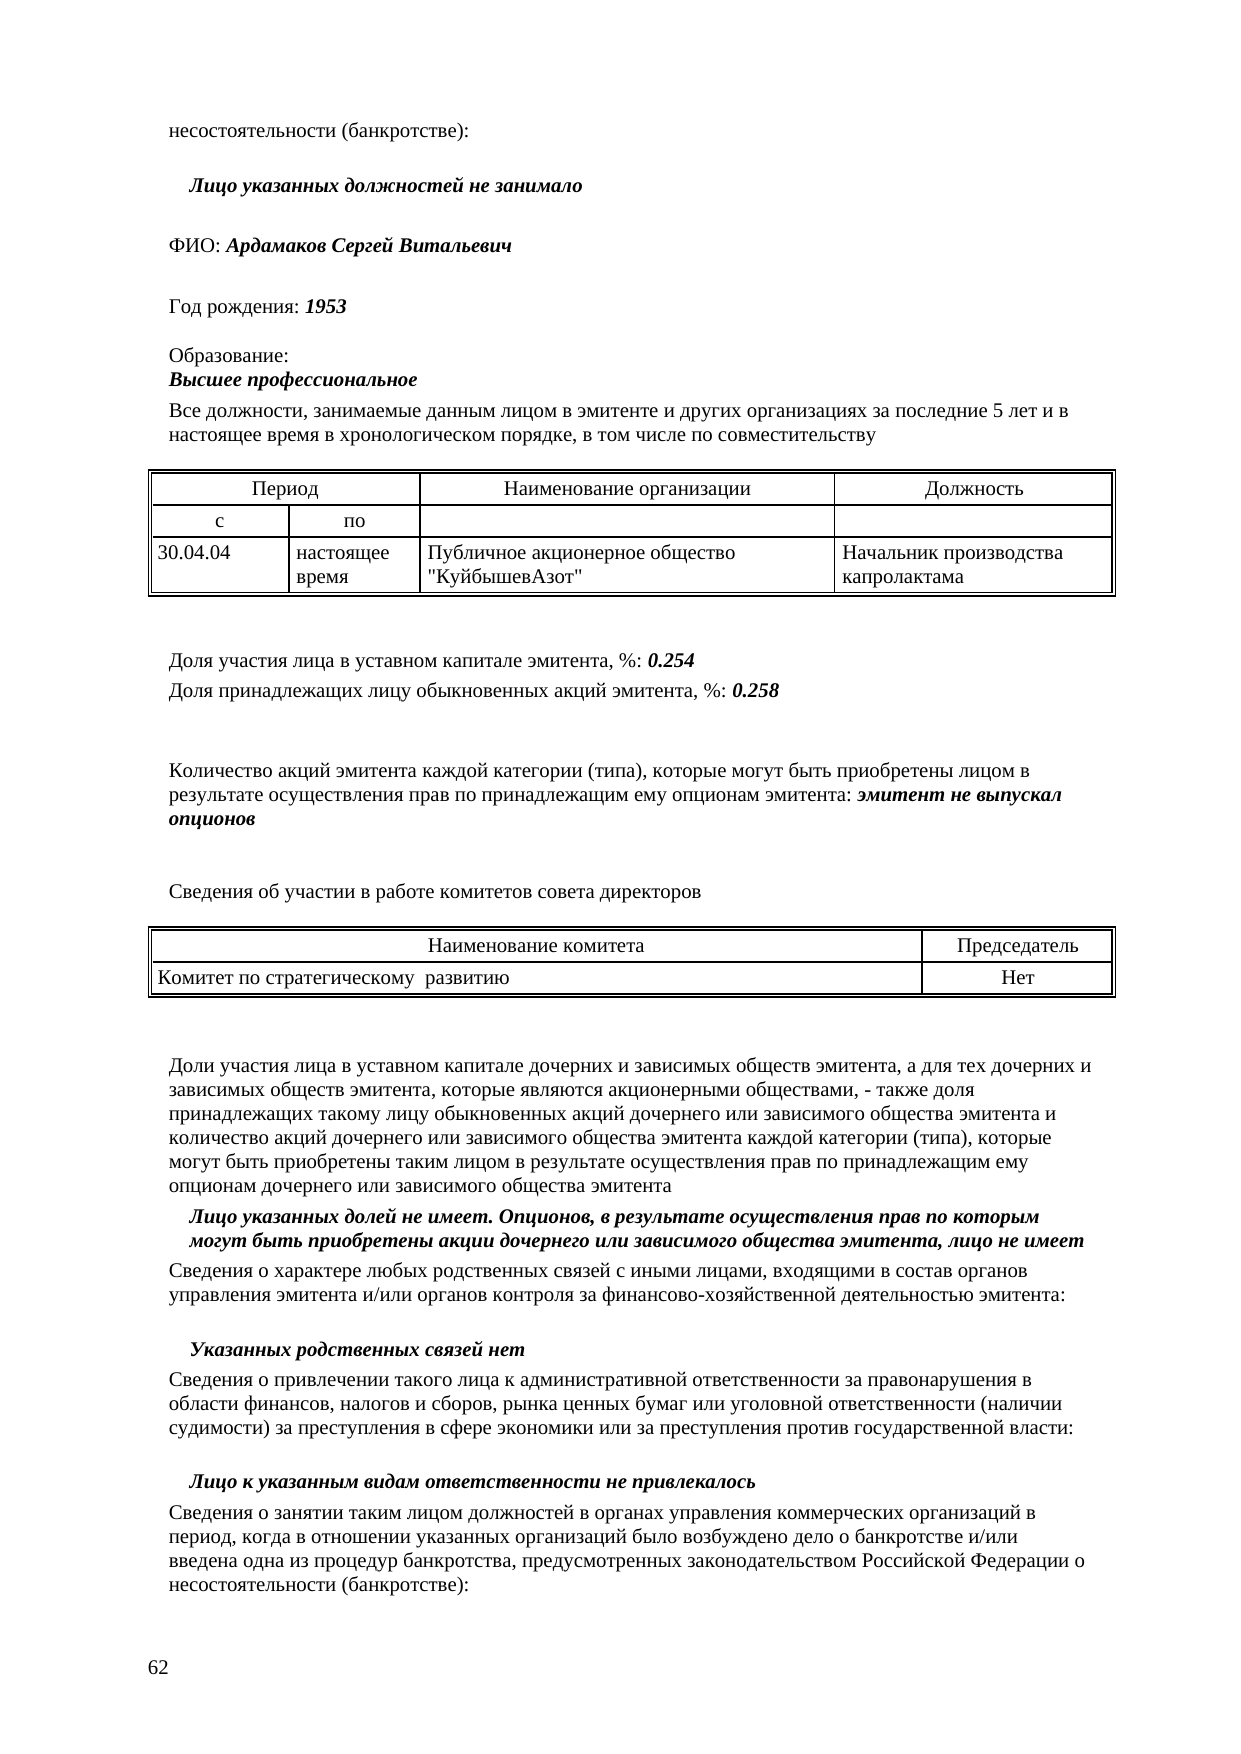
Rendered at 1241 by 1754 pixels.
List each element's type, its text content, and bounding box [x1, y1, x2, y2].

subtitle Cведения об участии в работе комитетов совета директоров [168, 879, 1092, 903]
text Сведения о характере любых родственных связей с иными лицами, входящими в состав органов управления эмитента и/или органов контроля за финансово-хозяйственной деятельностью эмитента: [168, 1258, 1092, 1330]
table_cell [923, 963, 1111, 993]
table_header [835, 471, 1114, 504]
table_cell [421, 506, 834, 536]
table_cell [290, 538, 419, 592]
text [168, 118, 1092, 166]
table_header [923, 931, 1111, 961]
text Указанных родственных связей нет [189, 1336, 1092, 1361]
text Лицо к указанным видам ответственности не привлекалось [189, 1469, 1092, 1493]
text Лицо указанных должностей не занимало [189, 172, 1092, 197]
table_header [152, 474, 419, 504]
subtitle Доли участия лица в уставном капитале дочерних и зависимых обществ эмитента, а для тех дочерних и зависимых обществ эмитента, которые являются акционерными обществами, - также доля принадлежащих такому лицу обыкновенных акций дочернего или зависимого общества эмитента и количество акций дочернего или зависимого общества эмитента каждой категории (типа), которые могут быть приобретены таким лицом в результате осуществления прав по принадлежащим ему опционам дочернего или зависимого общества эмитента [168, 1053, 1092, 1197]
text Год рождения: 1953 [168, 294, 1092, 318]
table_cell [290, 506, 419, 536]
text Доля принадлежащих лицу обыкновенных акций эмитента, %: 0.258 [168, 678, 1092, 702]
text Сведения о привлечении такого лица к административной ответственности за правонарушения в области финансов, налогов и сборов, рынка ценных бумаг или уголовной ответственности (наличии судимости) за преступления в сфере экономики или за преступления против государственной власти: [168, 1367, 1092, 1463]
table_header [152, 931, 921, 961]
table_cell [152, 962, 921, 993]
text Доля участия лица в уставном капитале эмитента, %: 0.254 [168, 648, 1092, 672]
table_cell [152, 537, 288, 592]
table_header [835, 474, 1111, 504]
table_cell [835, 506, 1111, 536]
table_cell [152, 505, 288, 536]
text Количество акций эмитента каждой категории (типа), которые могут быть приобретены лицом в результате осуществления прав по принадлежащим ему опционам эмитента: эмитент не выпускал опционов [168, 758, 1092, 830]
text ФИО: Ардамаков Сергей Витальевич [168, 233, 1092, 257]
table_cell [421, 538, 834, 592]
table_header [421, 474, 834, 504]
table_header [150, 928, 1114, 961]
text Лицо указанных долей не имеет. Опционов, в результате осуществления прав по которым могут быть приобретены акции дочернего или зависимого общества эмитента, лицо не имеет [189, 1204, 1092, 1252]
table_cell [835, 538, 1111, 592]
text Образование: Высшее профессиональное [168, 343, 1092, 391]
text Все должности, занимаемые данным лицом в эмитенте и других организациях за последние 5 лет и в настоящее время в хронологическом порядке, в том числе по совместительству [168, 398, 1092, 446]
